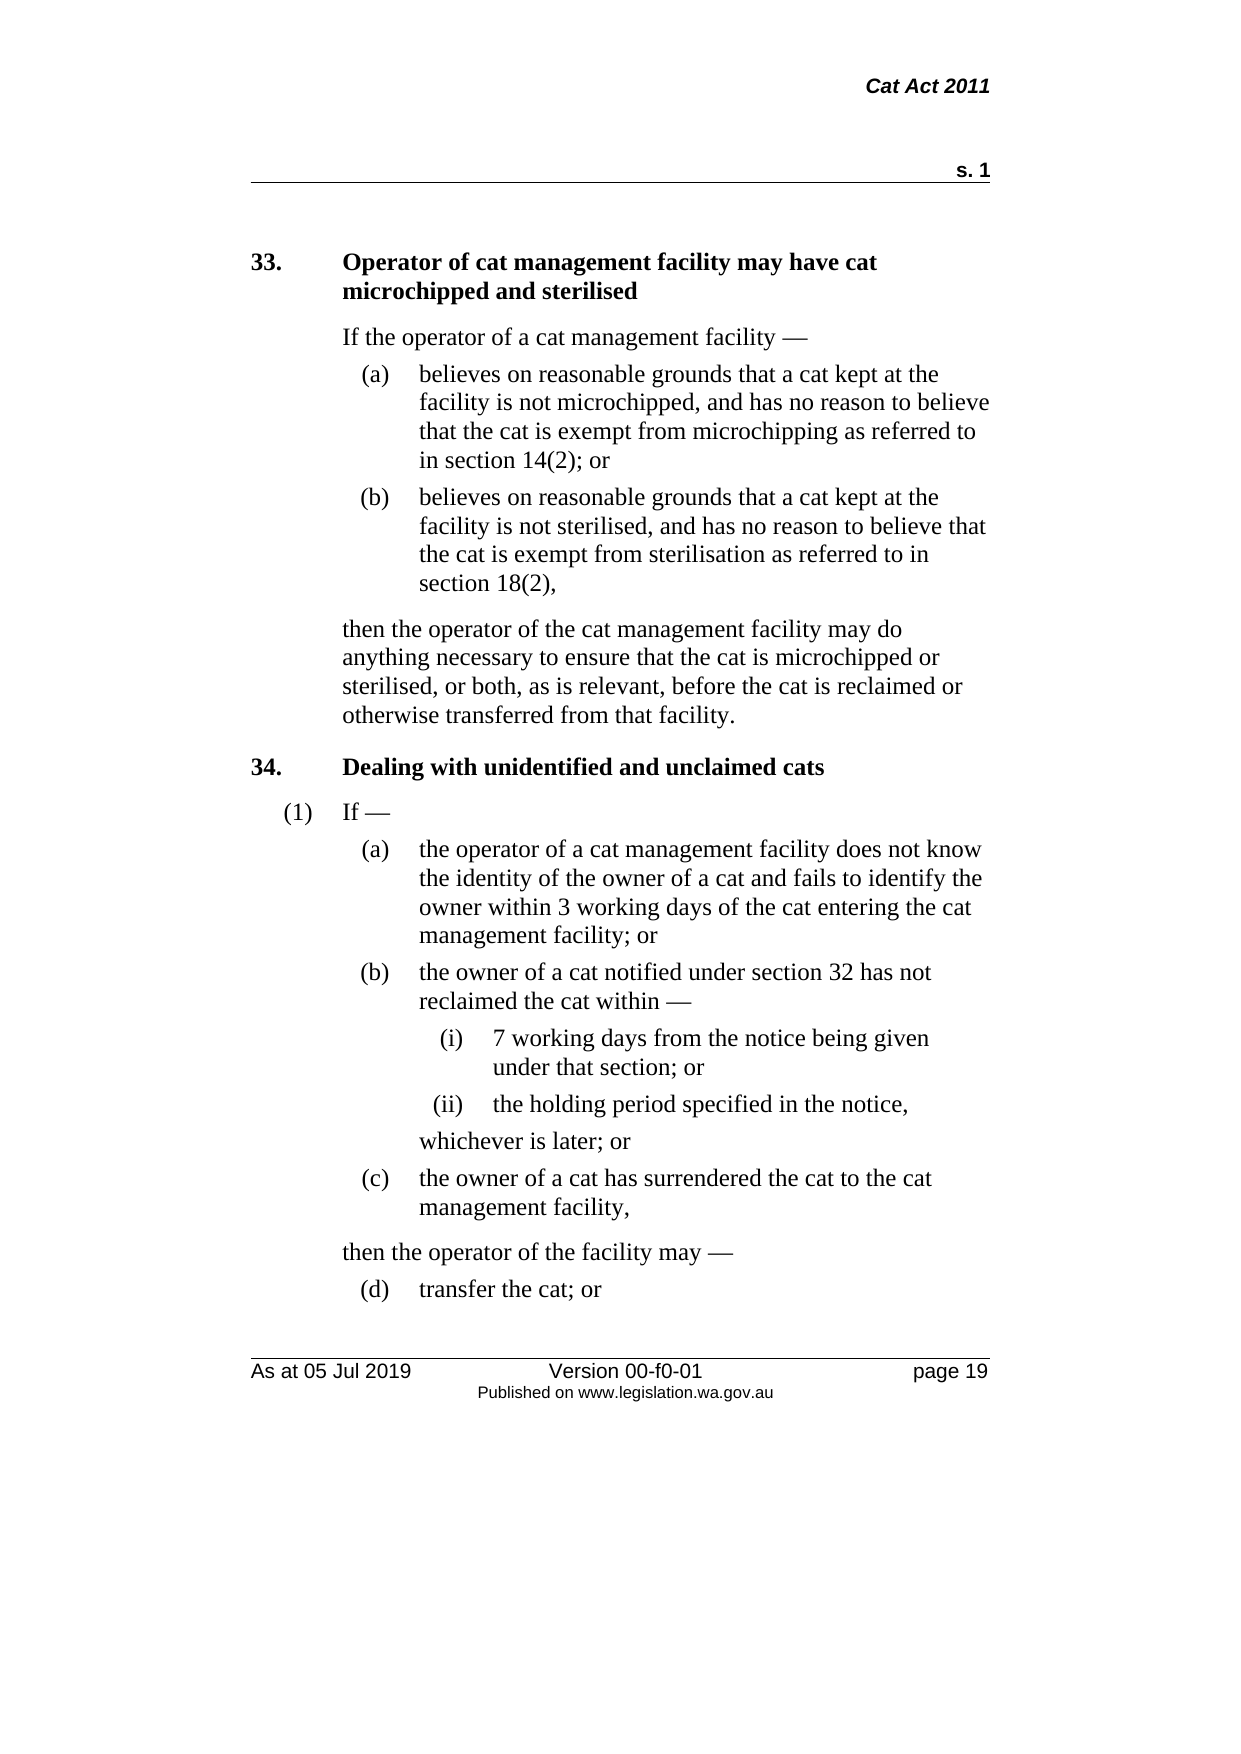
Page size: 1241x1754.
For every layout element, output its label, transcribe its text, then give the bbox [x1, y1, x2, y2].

text (i) 7 working days from the notice being given under that section; or [251, 1023, 990, 1081]
text (ii) the holding period specified in the notice, [251, 1089, 990, 1118]
text (d) transfer the cat; or [251, 1274, 990, 1303]
text (a) the operator of a cat management facility does not know the identity of the owner of a cat and fails to identify the owner within 3 working days of the cat entering the cat management facility; or [251, 834, 990, 949]
subtitle 34. Dealing with unidentified and unclaimed cats [251, 752, 990, 780]
subtitle 33. Operator of cat management facility may have cat microchipped and sterilised [251, 247, 990, 305]
text If the operator of a cat management facility — [251, 322, 990, 350]
text (b) believes on reasonable grounds that a cat kept at the facility is not sterilised, and has no reason to believe that the cat is exempt from sterilisation as referred to in section 18(2), [251, 482, 990, 597]
text then the operator of the cat management facility may do anything necessary to ensure that the cat is microchipped or sterilised, or both, as is relevant, before the cat is reclaimed or otherwise transferred from that facility. [251, 614, 990, 729]
text (a) believes on reasonable grounds that a cat kept at the facility is not microchipped, and has no reason to believe that the cat is exempt from microchipping as referred to in section 14(2); or [251, 359, 990, 474]
text (c) the owner of a cat has surrendered the cat to the cat management facility, [251, 1163, 990, 1221]
text whichever is later; or [251, 1126, 990, 1155]
text then the operator of the facility may — [251, 1237, 990, 1266]
text (1) If — [251, 797, 990, 826]
text (b) the owner of a cat notified under section 32 has not reclaimed the cat within — [251, 957, 990, 1015]
